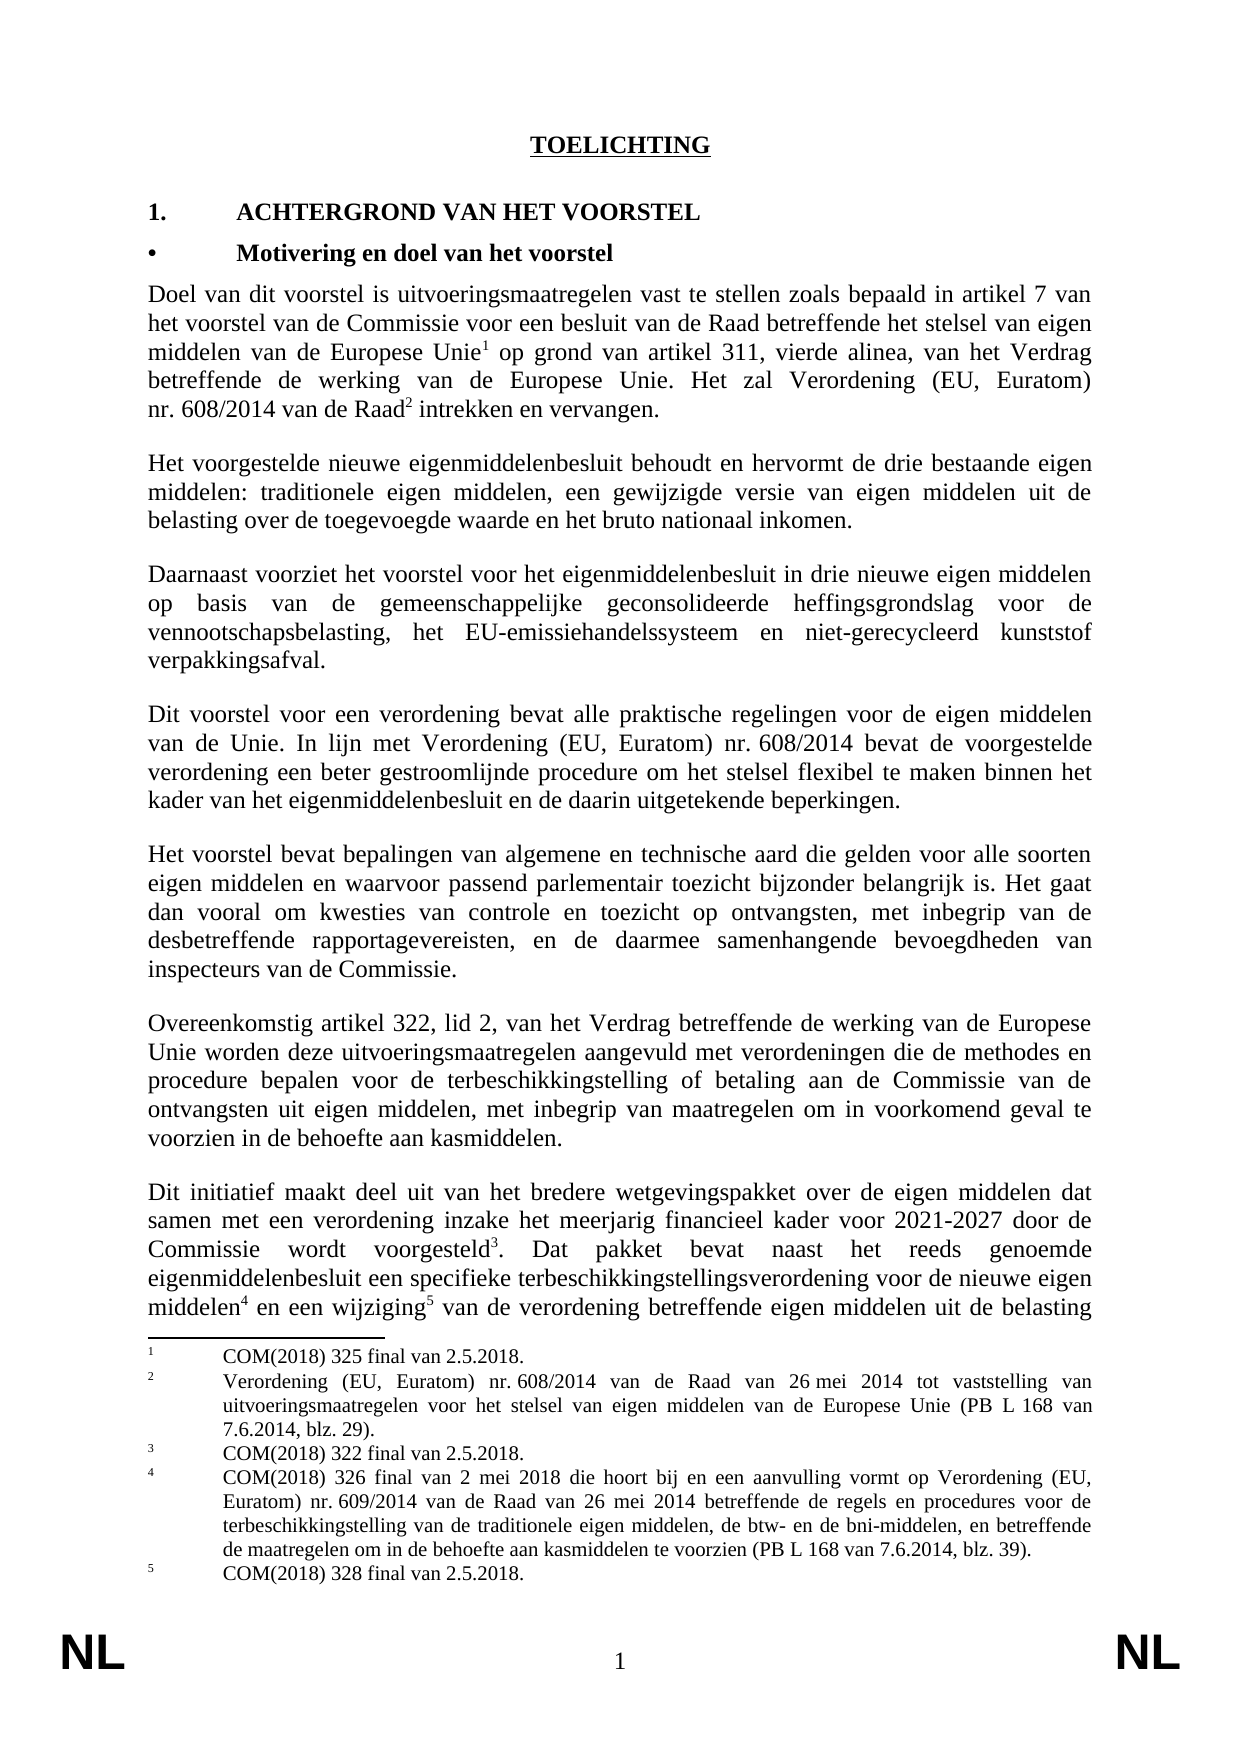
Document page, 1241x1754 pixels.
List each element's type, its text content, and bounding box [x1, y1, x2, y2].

subtitle • Motivering en doel van het voorstel [148, 238, 1093, 267]
text Het voorstel bevat bepalingen van algemene en technische aard die gelden voor alle soorten eigen middelen en waarvoor passend parlementair toezicht bijzonder belangrijk is. Het gaat dan vooral om kwesties van controle en toezicht op ontvangsten, met inbegrip van de desbetreffende rapportagevereisten, en de daarmee samenhangende bevoegdheden van inspecteurs van de Commissie. [148, 839, 1093, 983]
subtitle 1. ACHTERGROND VAN HET VOORSTEL [148, 197, 1093, 226]
text Doel van dit voorstel is uitvoeringsmaatregelen vast te stellen zoals bepaald in artikel 7 van het voorstel van de Commissie voor een besluit van de Raad betreffende het stelsel van eigen middelen van de Europese Unie op grond van artikel 311, vierde alinea, van het Verdrag betreffende de werking van de Europese Unie. Het zal Verordening (EU, Euratom) nr. 608/2014 van de Raad intrekken en vervangen. [148, 279, 1093, 423]
text Overeenkomstig artikel 322, lid 2, van het Verdrag betreffende de werking van de Europese Unie worden deze uitvoeringsmaatregelen aangevuld met verordeningen die de methodes en procedure bepalen voor de terbeschikkingstelling of betaling aan de Commissie van de ontvangsten uit eigen middelen, met inbegrip van maatregelen om in voorkomend geval te voorzien in de behoefte aan kasmiddelen. [148, 1008, 1093, 1152]
text Daarnaast voorziet het voorstel voor het eigenmiddelenbesluit in drie nieuwe eigen middelen op basis van de gemeenschappelijke geconsolideerde heffingsgrondslag voor de vennootschapsbelasting, het EU-emissiehandelssysteem en niet-gerecycleerd kunststof verpakkingsafval. [148, 559, 1093, 674]
text Het voorgestelde nieuwe eigenmiddelenbesluit behoudt en hervormt de drie bestaande eigen middelen: traditionele eigen middelen, een gewijzigde versie van eigen middelen uit de belasting over de toegevoegde waarde en het bruto nationaal inkomen. [148, 448, 1093, 534]
text Dit voorstel voor een verordening bevat alle praktische regelingen voor de eigen middelen van de Unie. In lijn met Verordening (EU, Euratom) nr. 608/2014 bevat de voorgestelde verordening een beter gestroomlijnde procedure om het stelsel flexibel te maken binnen het kader van het eigenmiddelenbesluit en de daarin uitgetekende beperkingen. [148, 699, 1093, 814]
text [148, 1177, 1093, 1321]
text TOELICHTING [148, 131, 1093, 159]
